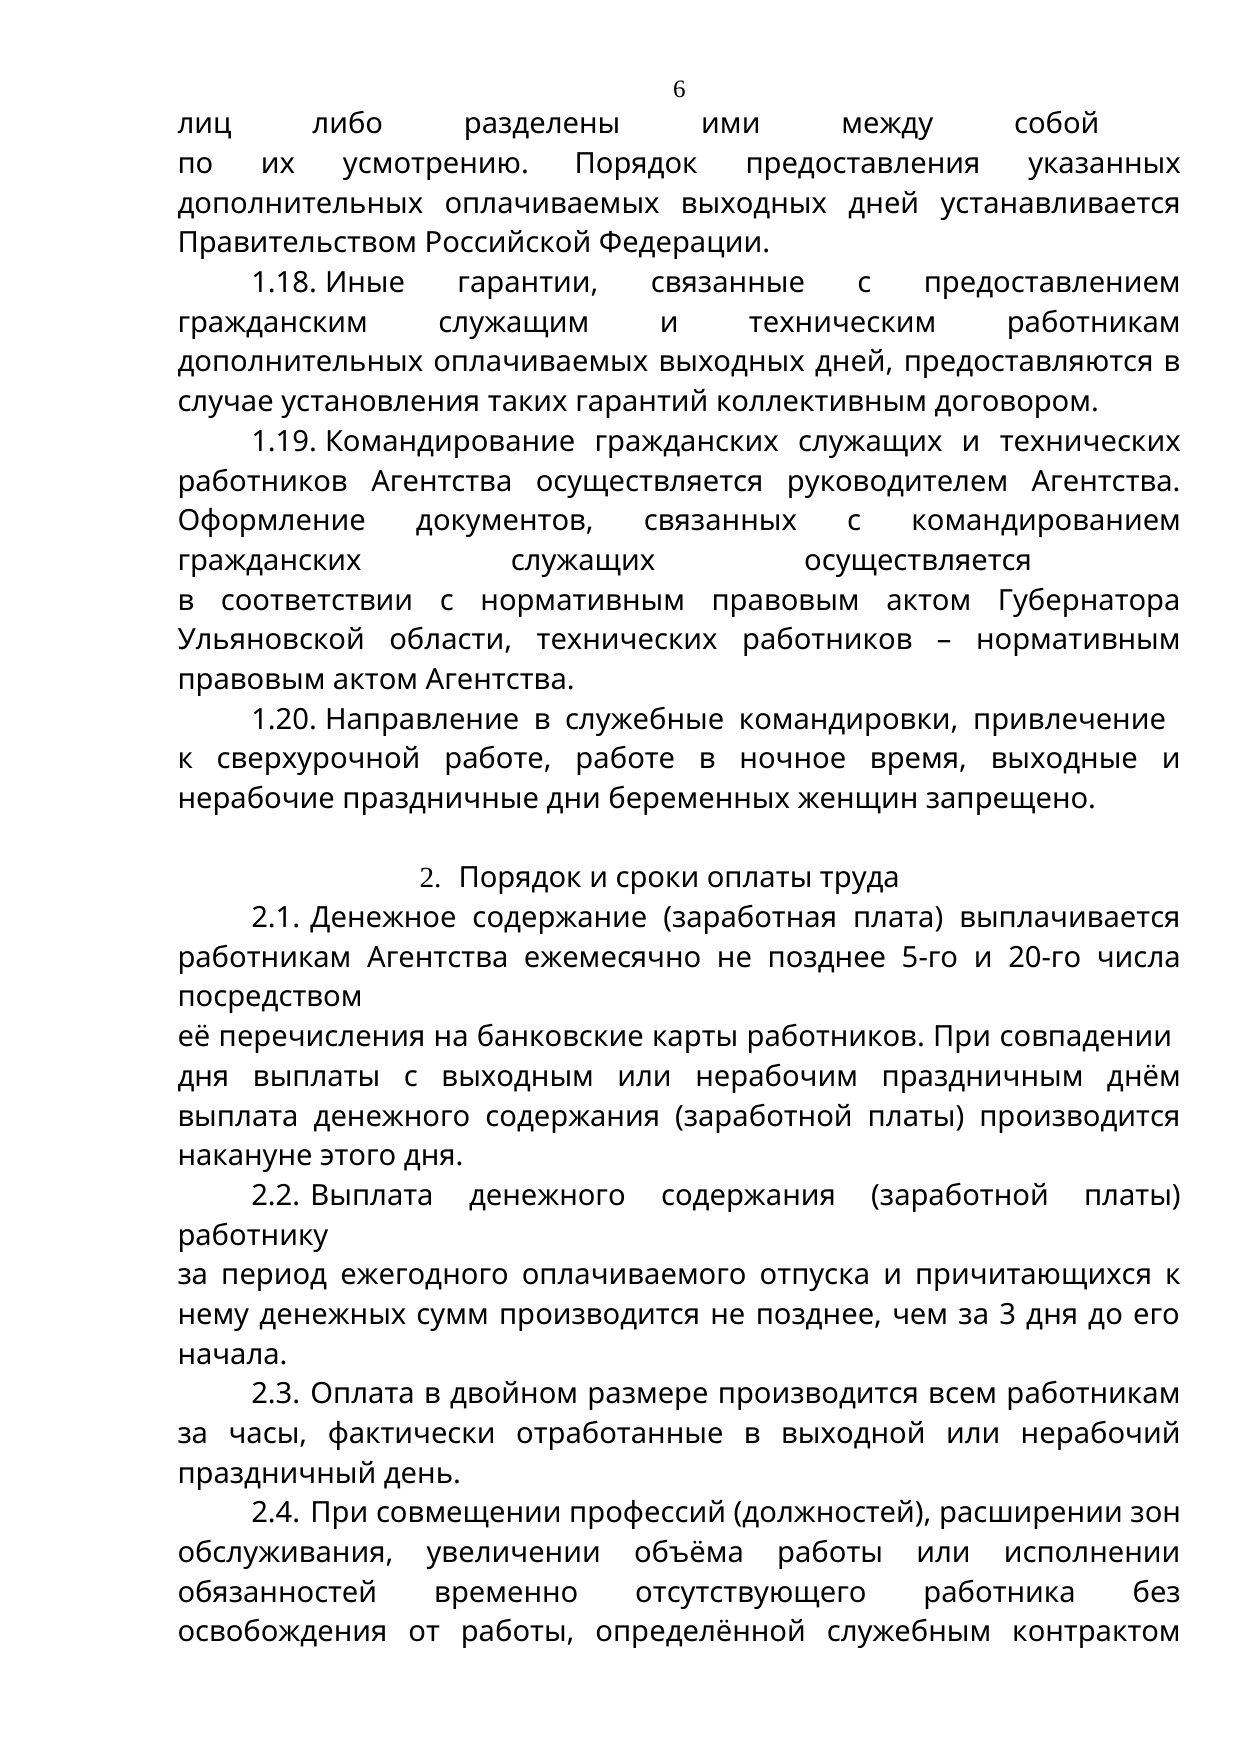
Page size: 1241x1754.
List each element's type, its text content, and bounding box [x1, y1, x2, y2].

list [177, 103, 1181, 261]
list Оплата в двойном размере производится всем работникам за часы, фактически отработанные в выходной или нерабочий праздничный день. [177, 1373, 1181, 1492]
list Выплата денежного содержания (заработной платы) работнику за период ежегодного оплачиваемого отпуска и причитающихся к нему денежных сумм производится не позднее, чем за 3 дня до его начала. [177, 1174, 1181, 1373]
list Командирование гражданских служащих и технических работников Агентства осуществляется руководителем Агентства. Оформление документов, связанных с командированием гражданских служащих осуществляется в соответствии с нормативным правовым актом Губернатора Ульяновской области, технических работников – нормативным правовым актом Агентства. [177, 420, 1181, 698]
list Денежное содержание (заработная плата) выплачивается работникам Агентства ежемесячно не позднее 5-го и 20-го числа посредством её перечисления на банковские карты работников. При совпадении дня выплаты с выходным или нерабочим праздничным днём выплата денежного содержания (заработной платы) производится накануне этого дня. [177, 896, 1181, 1174]
list Иные гарантии, связанные с предоставлением гражданским служащим и техническим работникам дополнительных оплачиваемых выходных дней, предоставляются в случае установления таких гарантий коллективным договором. [177, 261, 1181, 420]
list Порядок и сроки оплаты труда [138, 857, 1181, 896]
list Направление в служебные командировки, привлечение к сверхурочной работе, работе в ночное время, выходные и нерабочие праздничные дни беременных женщин запрещено. [177, 698, 1181, 817]
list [177, 1492, 1181, 1650]
